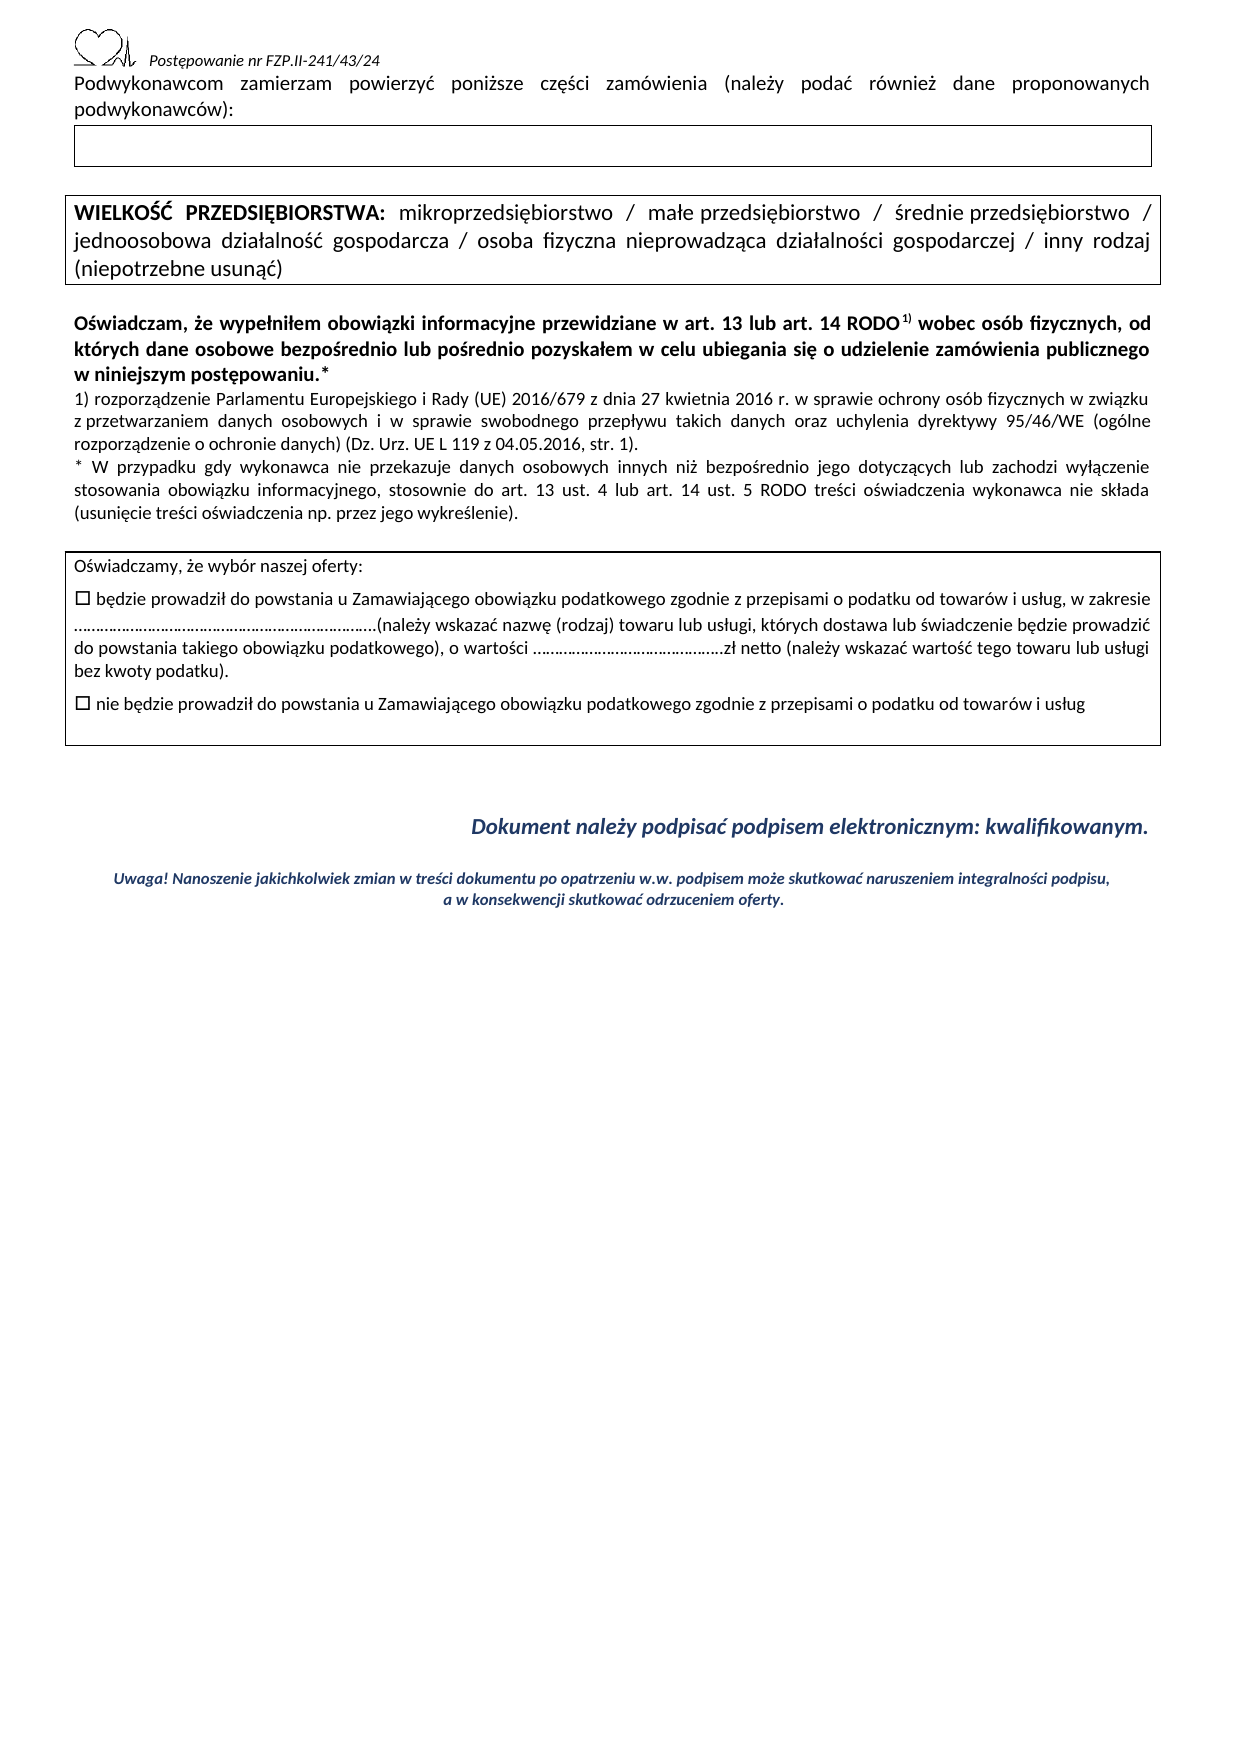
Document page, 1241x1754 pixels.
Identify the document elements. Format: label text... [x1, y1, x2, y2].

text Oświadczam, że wypełniłem obowiązki informacyjne przewidziane w art. 13 lub art. 14 RODO1) wobec osób fizycznych, od których dane osobowe bezpośrednio lub pośrednio pozyskałem w celu ubiegania się o udzielenie zamówienia publicznego w niniejszym postępowaniu.* [74, 311, 1152, 387]
text Dokument należy podpisać podpisem elektronicznym: kwalifikowanym. [74, 812, 1152, 840]
text □ nie będzie prowadził do powstania u Zamawiającego obowiązku podatkowego zgodnie z przepisami o podatku od towarów i usług [74, 682, 1152, 717]
text a w konsekwencji skutkować odrzuceniem oferty. [74, 889, 1152, 910]
text Podwykonawcom zamierzam powierzyć poniższe części zamówienia (należy podać również dane proponowanych podwykonawców): [74, 70, 1152, 121]
text WIELKOŚĆ PRZEDSIĘBIORSTWA: mikroprzedsiębiorstwo / małe przedsiębiorstwo / średnie przedsiębiorstwo / jednoosobowa działalność gospodarcza / osoba fizyczna nieprowadząca działalności gospodarczej / inny rodzaj (niepotrzebne usunąć) [66, 196, 1160, 284]
table_header [75, 126, 1151, 166]
text 1) rozporządzenie Parlamentu Europejskiego i Rady (UE) 2016/679 z dnia 27 kwietnia 2016 r. w sprawie ochrony osób fizycznych w związku z przetwarzaniem danych osobowych i w sprawie swobodnego przepływu takich danych oraz uchylenia dyrektywy 95/46/WE (ogólne rozporządzenie o ochronie danych) (Dz. Urz. UE L 119 z 04.05.2016, str. 1). [74, 387, 1152, 456]
picture [73, 29, 137, 67]
text □ będzie prowadził do powstania u Zamawiającego obowiązku podatkowego zgodnie z przepisami o podatku od towarów i usług, w zakresie …………………………………………………………….(należy wskazać nazwę (rodzaj) towaru lub usługi, których dostawa lub świadczenie będzie prowadzić do powstania takiego obowiązku podatkowego), o wartości ……………………………………..zł netto (należy wskazać wartość tego towaru lub usługi bez kwoty podatku). [74, 577, 1152, 682]
text Uwaga! Nanoszenie jakichkolwiek zmian w treści dokumentu po opatrzeniu w.w. podpisem może skutkować naruszeniem integralności podpisu, [74, 868, 1152, 888]
text * W przypadku gdy wykonawca nie przekazuje danych osobowych innych niż bezpośrednio jego dotyczących lub zachodzi wyłączenie stosowania obowiązku informacyjnego, stosownie do art. 13 ust. 4 lub art. 14 ust. 5 RODO treści oświadczenia wykonawca nie składa (usunięcie treści oświadczenia np. przez jego wykreślenie). [74, 456, 1152, 524]
text Oświadczamy, że wybór naszej oferty: [66, 553, 1160, 577]
